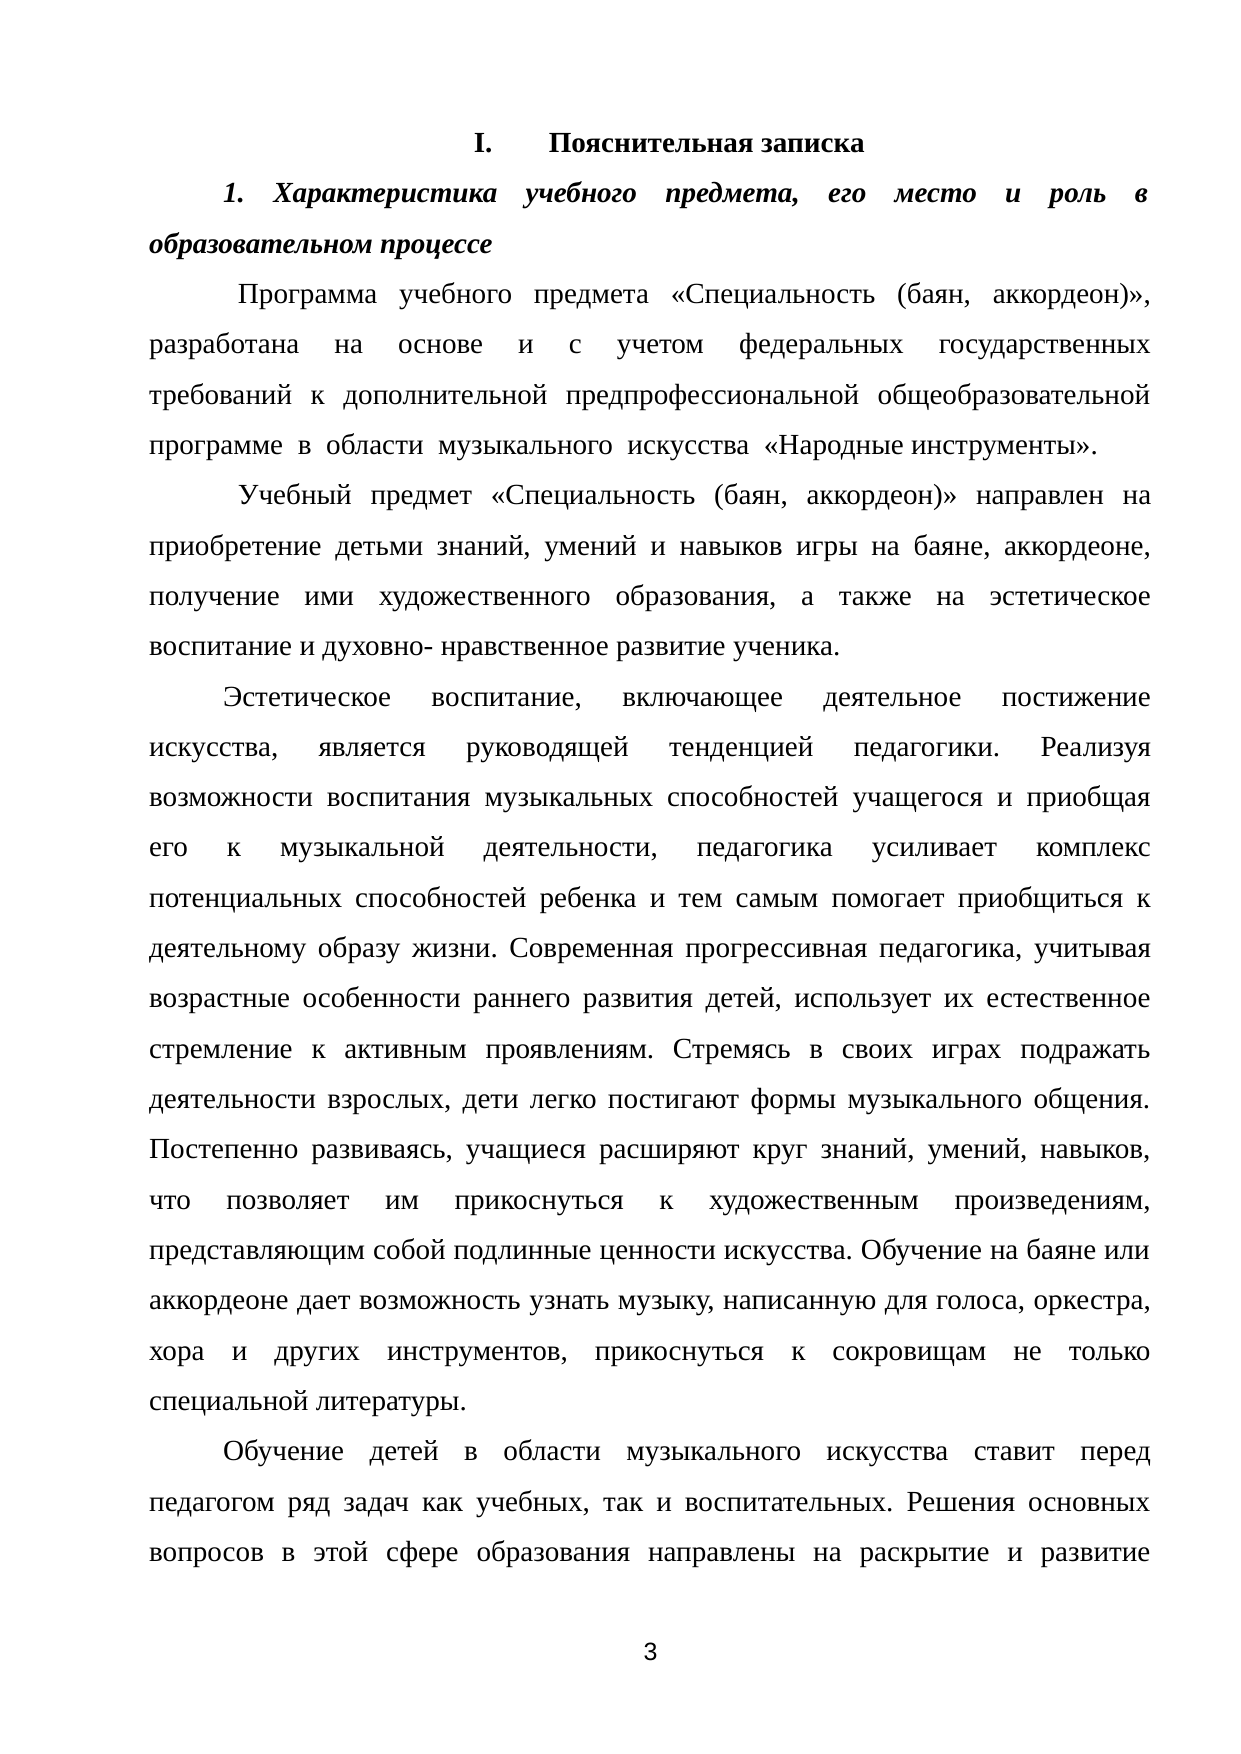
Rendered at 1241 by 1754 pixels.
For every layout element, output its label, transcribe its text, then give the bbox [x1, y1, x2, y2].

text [149, 1433, 1152, 1567]
text 1. Характеристика учебного предмета, его место и роль в образовательном процессе [149, 176, 1152, 259]
text Учебный предмет «Специальность (баян, аккордеон)» направлен на приобретение детьми знаний, умений и навыков игры на баяне, аккордеоне, получение ими художественного образования, а также на эстетическое воспитание и духовно- нравственное развитие ученика. [149, 477, 1152, 662]
list Пояснительная записка [186, 125, 1152, 159]
text Программа учебного предмета «Специальность (баян, аккордеон)», разработана на основе и с учетом федеральных государственных требований к дополнительной предпрофессиональной общеобразовательной программе в области музыкального искусства «Народные инструменты». [149, 276, 1152, 461]
text Эстетическое воспитание, включающее деятельное постижение искусства, является руководящей тенденцией педагогики. Реализуя возможности воспитания музыкальных способностей учащегося и приобщая его к музыкальной деятельности, педагогика усиливает комплекс потенциальных способностей ребенка и тем самым помогает приобщиться к деятельному образу жизни. Современная прогрессивная педагогика, учитывая возрастные особенности раннего развития детей, использует их естественное стремление к активным проявлениям. Стремясь в своих играх подражать деятельности взрослых, дети легко постигают формы музыкального общения. Постепенно развиваясь, учащиеся расширяют круг знаний, умений, навыков, что позволяет им прикоснуться к художественным произведениям, представляющим собой подлинные ценности искусства. Обучение на баяне или аккордеоне дает возможность узнать музыку, написанную для голоса, оркестра, хора и других инструментов, прикоснуться к сокровищам не только специальной литературы. [149, 679, 1152, 1417]
